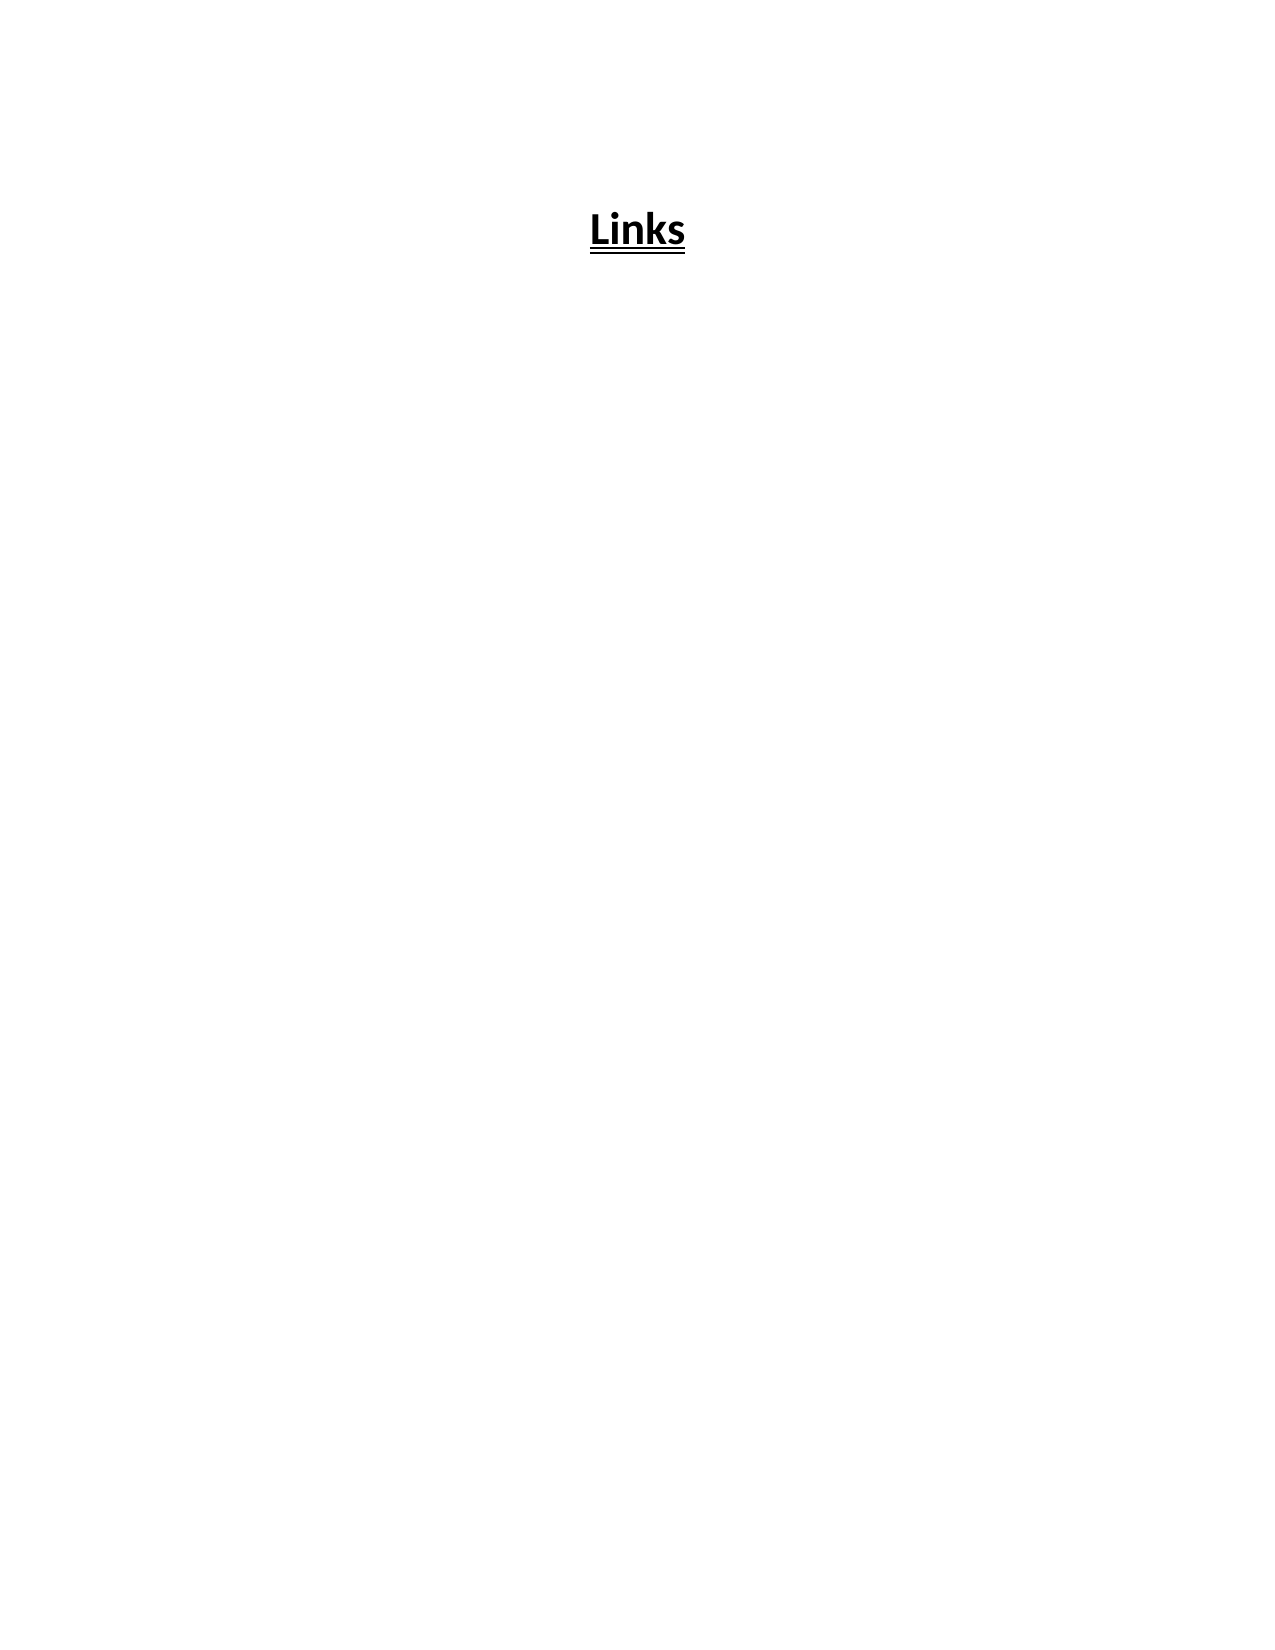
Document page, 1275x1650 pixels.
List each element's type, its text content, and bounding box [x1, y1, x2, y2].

subtitle Links [150, 200, 1125, 256]
